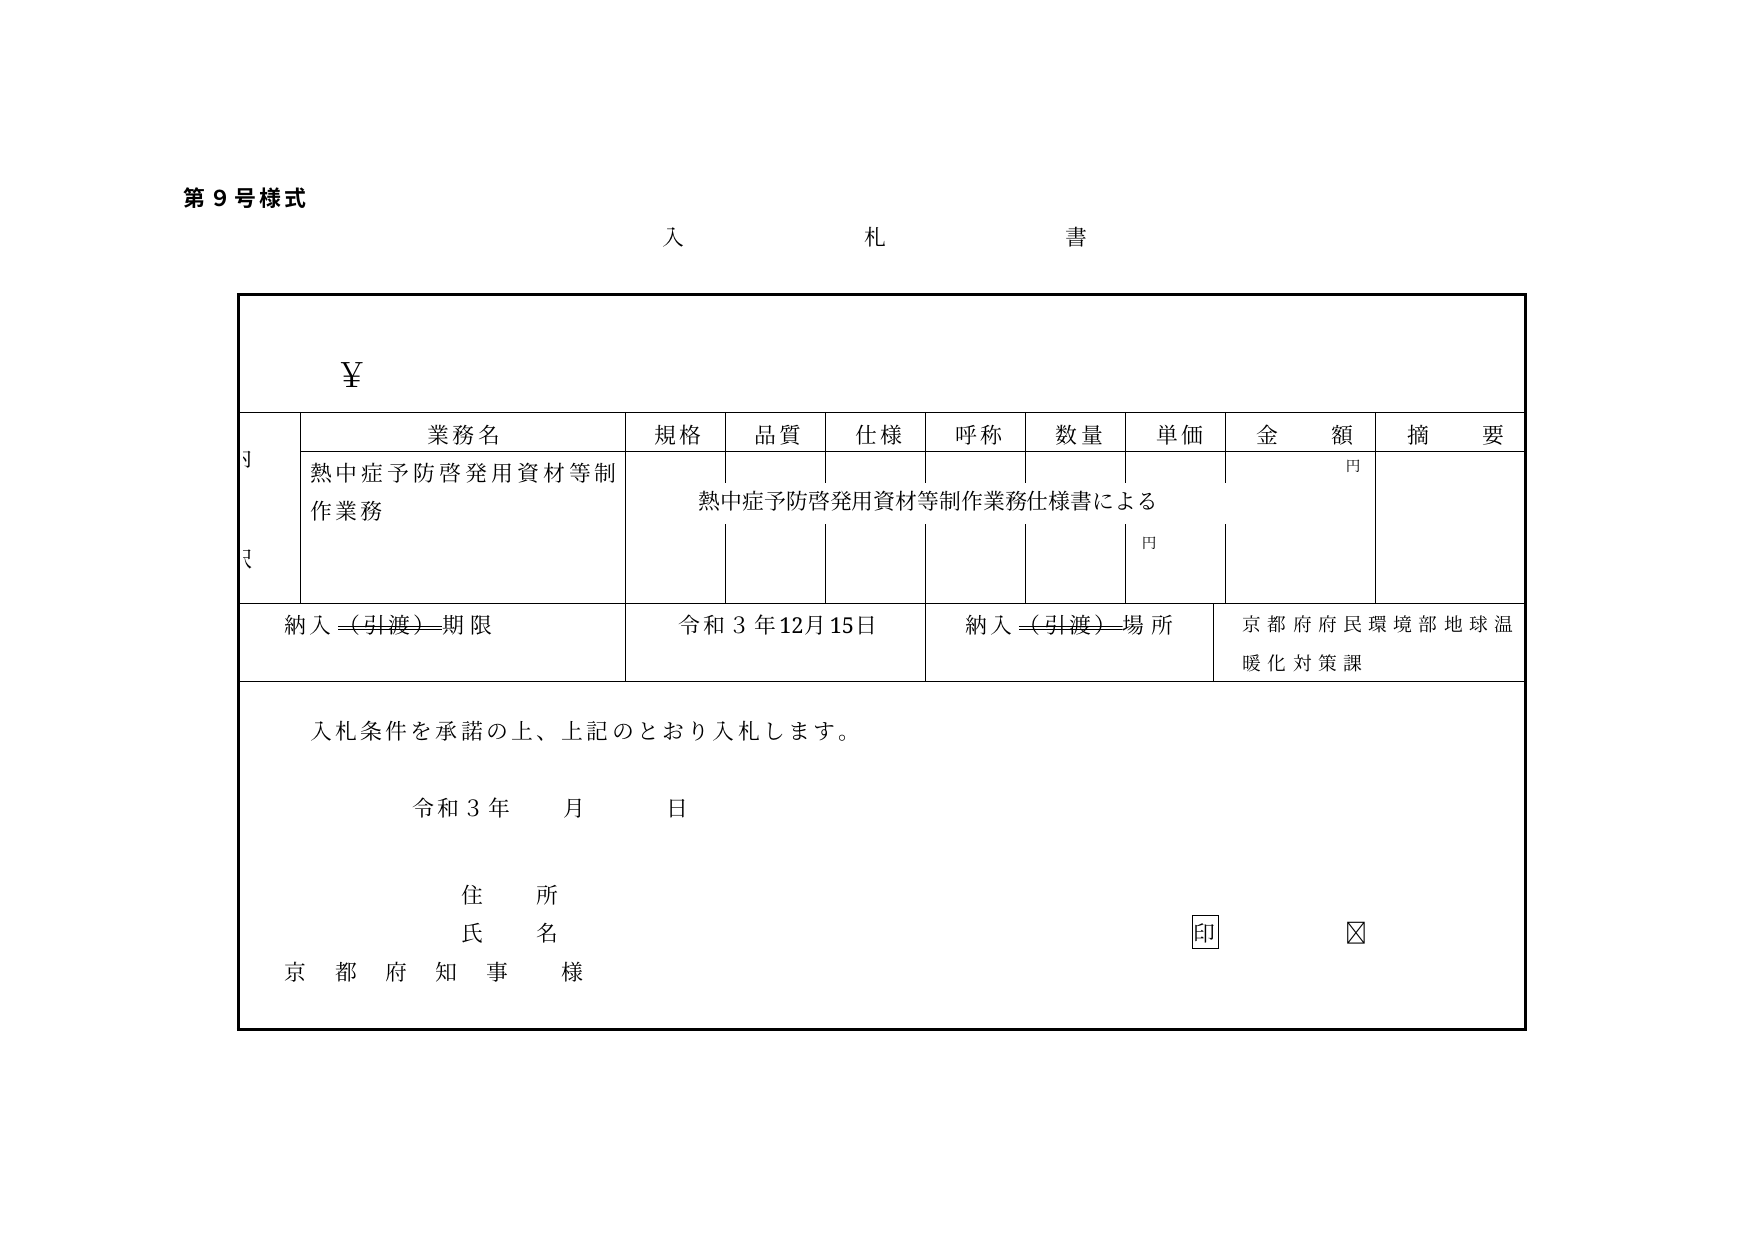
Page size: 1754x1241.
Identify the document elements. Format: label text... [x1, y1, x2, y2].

table_cell [826, 524, 925, 603]
table_cell 令和３年12月15日 [626, 604, 925, 681]
table_cell 呼称 [926, 413, 1025, 451]
table_cell 円 [1226, 452, 1375, 603]
table_cell [926, 524, 1025, 603]
table_cell [626, 452, 725, 603]
table_cell [726, 524, 825, 603]
text 入 札 書 [184, 216, 1570, 255]
table_cell 京都府府民環境部地球温暖化対策課 [1214, 604, 1524, 681]
table_header ￥ [240, 296, 1524, 412]
table_cell 単価 [1126, 413, 1225, 451]
table_cell 円 [1126, 524, 1225, 603]
table_cell [926, 452, 1025, 483]
table_cell 熱中症予防啓発用資材等制作業務 [301, 452, 625, 603]
table_cell 内 訳 [240, 413, 300, 603]
table_cell 仕様 [826, 413, 925, 451]
table_cell 規格 [626, 413, 725, 451]
table_cell 数量 [1026, 413, 1125, 451]
table_cell [1376, 452, 1524, 603]
table_cell 金 額 [1226, 413, 1375, 451]
table_cell [726, 452, 825, 483]
table_cell 納入（引渡）場所 [926, 604, 1213, 681]
table_cell 摘 要 [1376, 413, 1524, 451]
table_cell 業務名 [301, 413, 625, 451]
table_cell [1026, 524, 1125, 603]
table_cell 品質 [726, 413, 825, 451]
table_cell 入札条件を承諾の上、上記のとおり入札します。 令和３年 月 日 住 所 氏 名 印  京 都 府 知 事 様 [240, 682, 1524, 1028]
table_cell 納入（引渡）期限 [240, 604, 625, 681]
text 第９号様式 [184, 178, 1570, 216]
table_cell [826, 452, 925, 483]
table_cell [1026, 452, 1125, 483]
table_cell 円 [1126, 452, 1225, 483]
